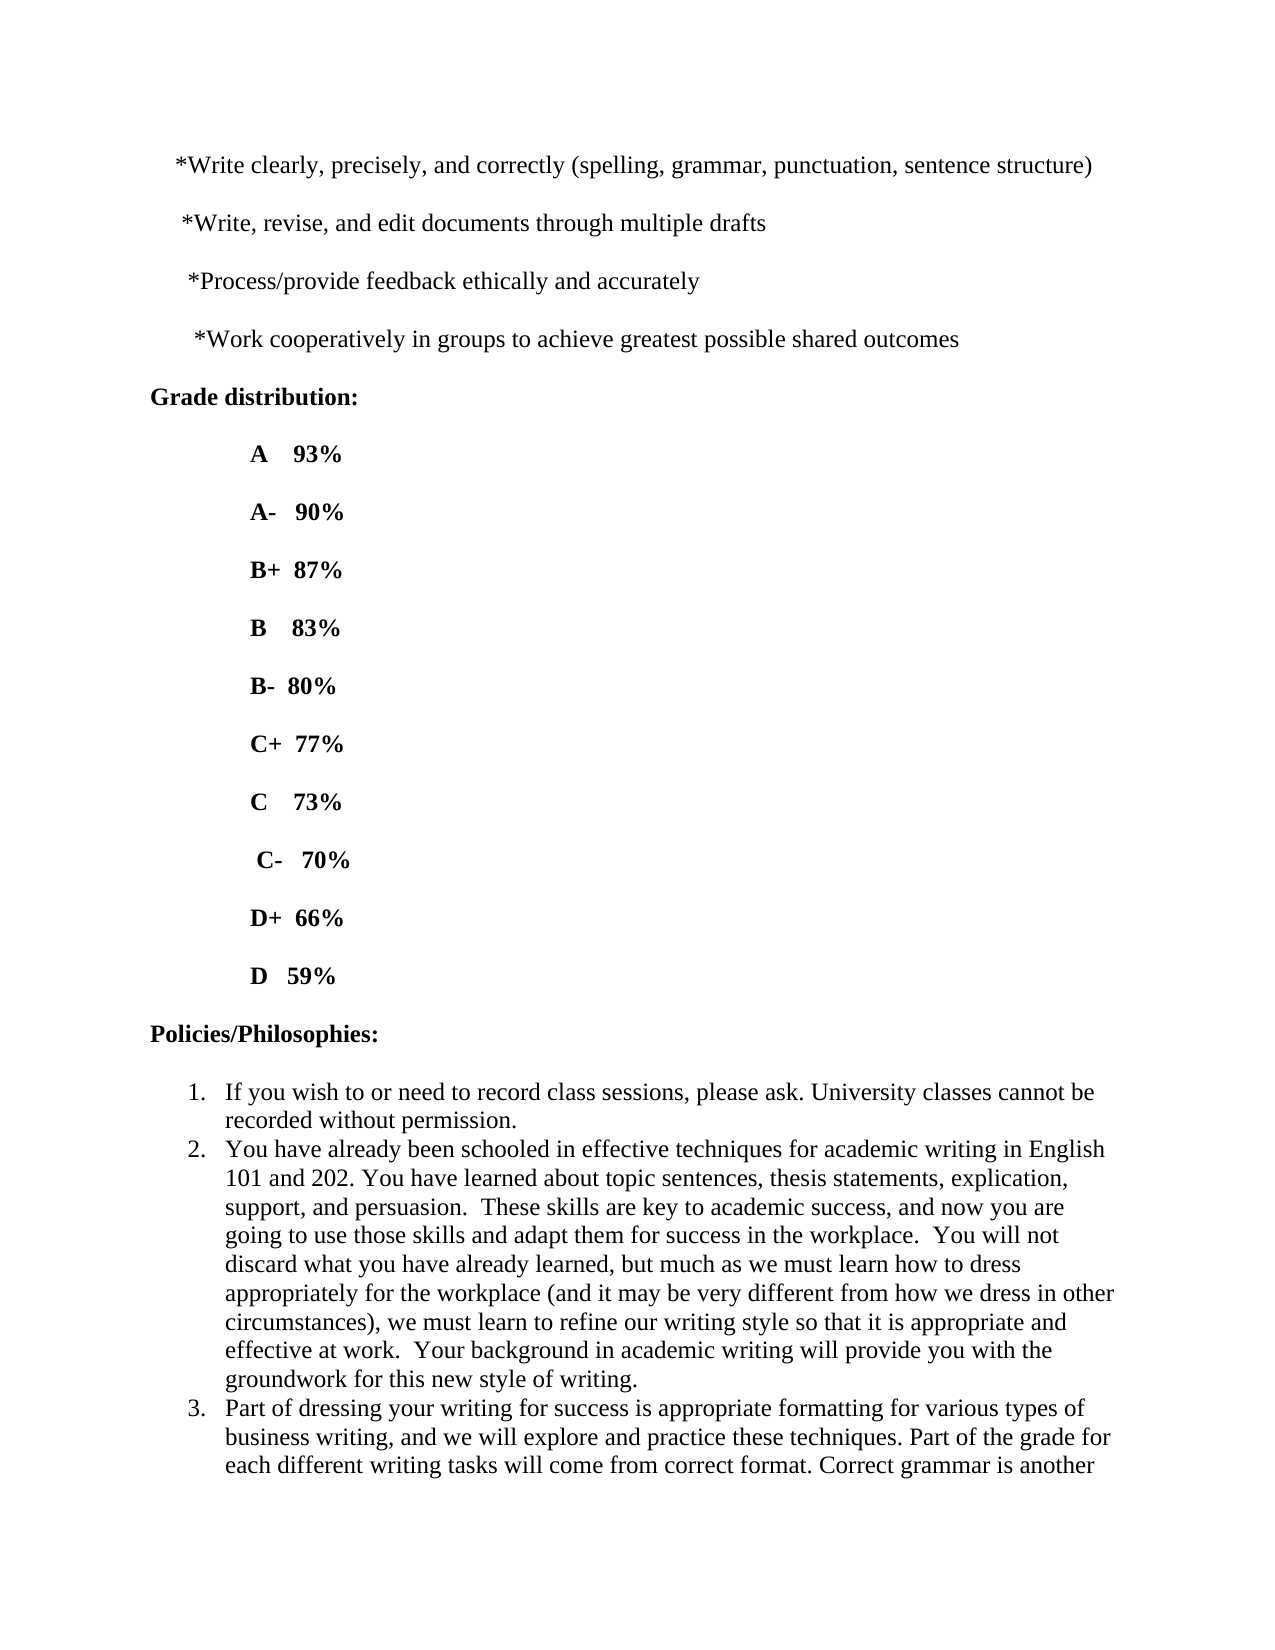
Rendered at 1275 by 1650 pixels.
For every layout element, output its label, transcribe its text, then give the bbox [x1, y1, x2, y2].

text Grade distribution: [150, 382, 1125, 410]
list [187, 1393, 1125, 1479]
text D+ 66% [150, 903, 1125, 932]
text *Process/provide feedback ethically and accurately [150, 266, 1125, 294]
text C 73% [150, 787, 1125, 816]
list If you wish to or need to record class sessions, please ask. University classes cannot be recorded without permission. [187, 1077, 1125, 1134]
text *Write clearly, precisely, and correctly (spelling, grammar, punctuation, sentence structure) [150, 150, 1125, 179]
text B+ 87% [150, 555, 1125, 584]
list You have already been schooled in effective techniques for academic writing in English 101 and 202. You have learned about topic sentences, thesis statements, explication, support, and persuasion. These skills are key to academic success, and now you are going to use those skills and adapt them for success in the workplace. You will not discard what you have already learned, but much as we must learn how to dress appropriately for the workplace (and it may be very different from how we dress in other circumstances), we must learn to refine our writing style so that it is appropriate and effective at work. Your background in academic writing will provide you with the groundwork for this new style of writing. [187, 1134, 1125, 1393]
text A 93% [150, 439, 1125, 468]
text D 59% [150, 961, 1125, 989]
text *Write, revise, and edit documents through multiple drafts [150, 208, 1125, 237]
text C- 70% [150, 845, 1125, 874]
text Policies/Philosophies: [150, 1019, 1125, 1047]
text B 83% [150, 613, 1125, 642]
text B- 80% [150, 671, 1125, 700]
text A- 90% [150, 497, 1125, 526]
text C+ 77% [150, 729, 1125, 758]
text *Work cooperatively in groups to achieve greatest possible shared outcomes [150, 324, 1125, 352]
